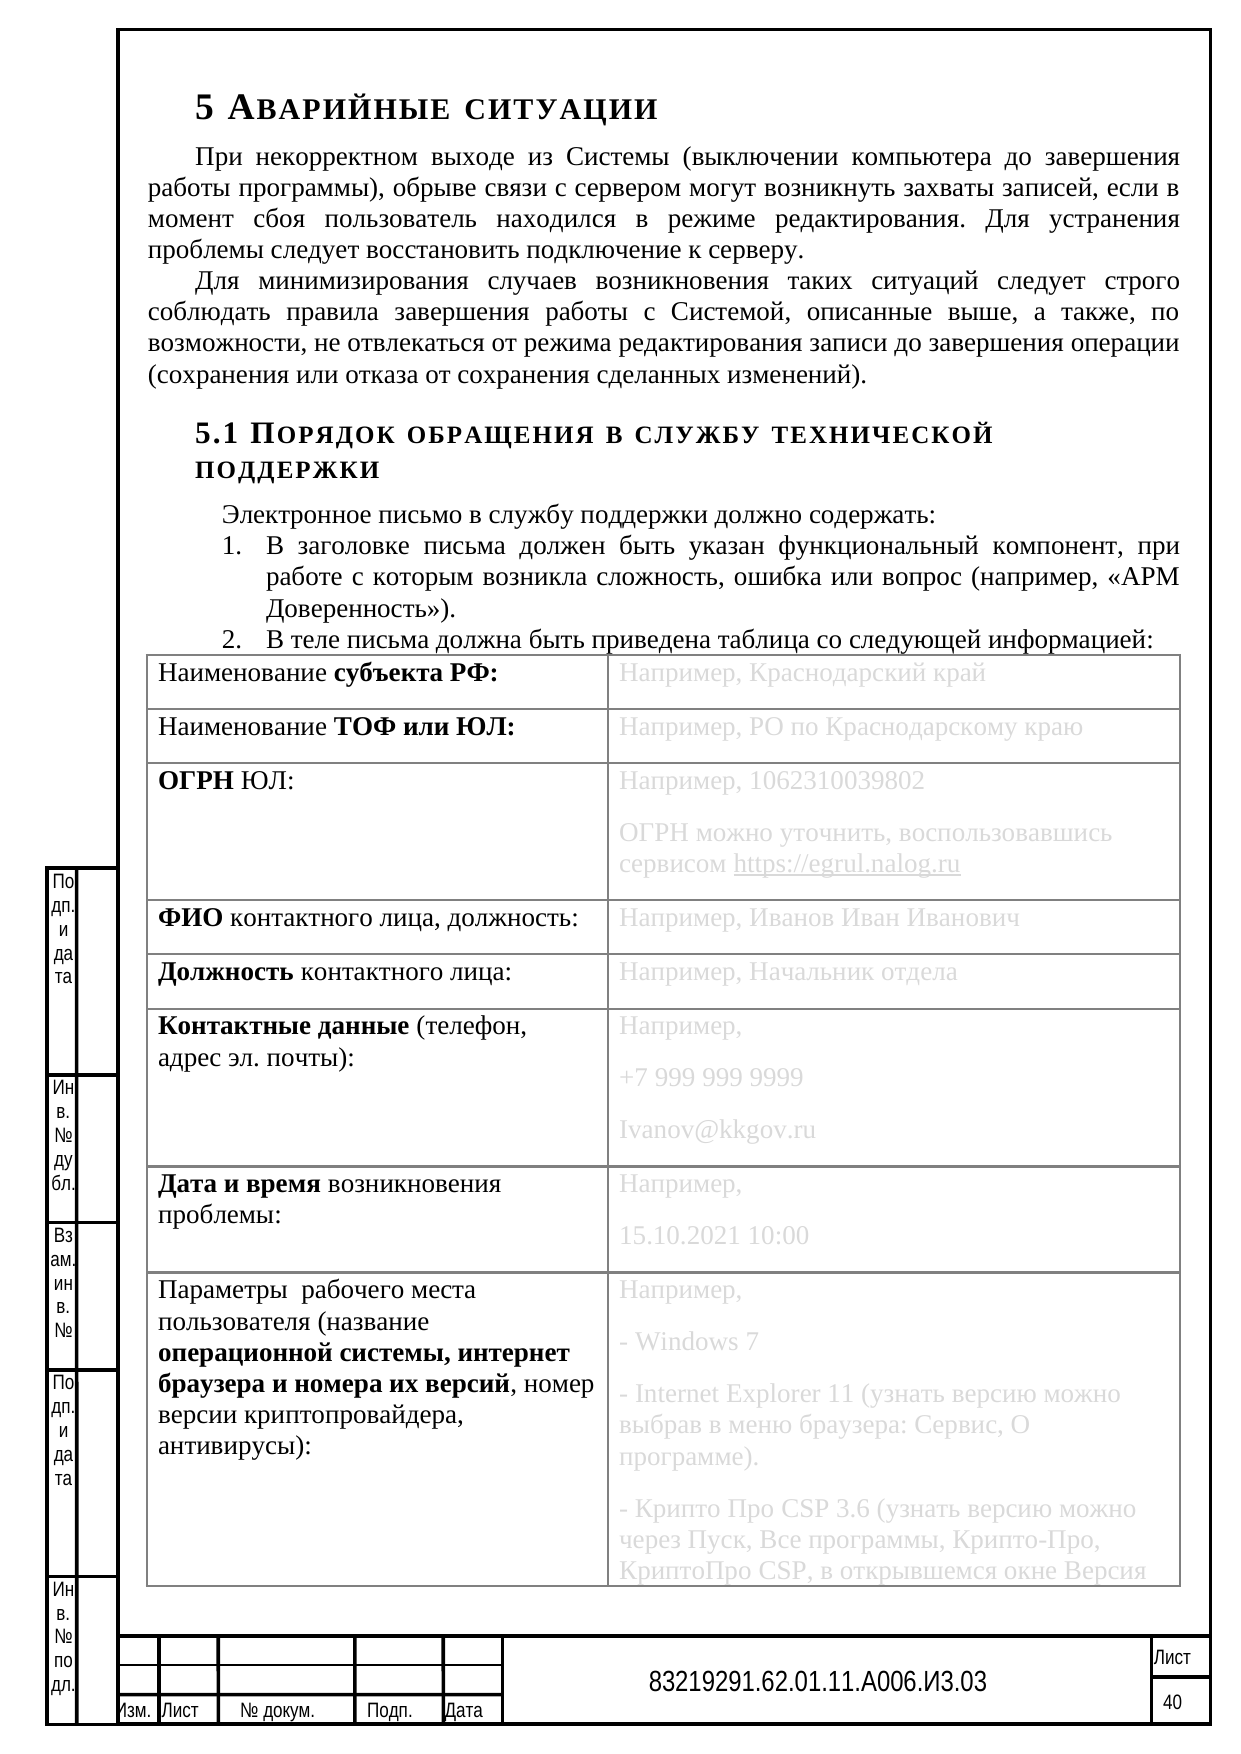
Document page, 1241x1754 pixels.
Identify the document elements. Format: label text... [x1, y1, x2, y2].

text При некорректном выходе из Системы (выключении компьютера до завершения работы программы), обрыве связи с сервером могут возникнуть захваты записей, если в момент сбоя пользователь находился в режиме редактирования. Для устранения проблемы следует восстановить подключение к серверу. [148, 140, 1181, 264]
table_cell Например, РО по Краснодарскому краю [609, 710, 1179, 762]
text Электронное письмо в службу поддержки должно содержать: [148, 498, 1181, 529]
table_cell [609, 1274, 1179, 1585]
table_header Наименование субъекта РФ: [148, 656, 607, 708]
table_cell ОГРН ЮЛ: [148, 764, 607, 899]
subtitle Аварийные ситуации [195, 84, 1181, 127]
table_cell Например, Начальник отдела [609, 955, 1179, 1007]
list В заголовке письма должен быть указан функциональный компонент, при работе с которым возникла сложность, ошибка или вопрос (например, «АРМ Доверенность»). [222, 529, 1181, 623]
table_cell Дата и время возникновения проблемы: [148, 1168, 607, 1271]
table_cell Контактные данные (телефон, адрес эл. почты): [148, 1010, 607, 1165]
table_cell Например, 15.10.2021 10:00 [609, 1168, 1179, 1271]
table_cell ФИО контактного лица, должность: [148, 901, 607, 953]
table_cell Например, Иванов Иван Иванович [609, 901, 1179, 953]
subtitle Порядок обращения в службу технической поддержки [195, 414, 1181, 486]
table_cell Например, 1062310039802 ОГРН можно уточнить, воспользовавшись сервисом https://egrul.nalog.ru [609, 764, 1179, 899]
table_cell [148, 1274, 607, 1585]
table_header Например, Краснодарский край [609, 656, 1179, 708]
table_cell Наименование ТОФ или ЮЛ: [148, 710, 607, 762]
list В теле письма должна быть приведена таблица со следующей информацией: [222, 623, 1181, 654]
table_cell Например, +7 999 999 9999 Ivanov@kkgov.ru [609, 1010, 1179, 1165]
text Для минимизирования случаев возникновения таких ситуаций следует строго соблюдать правила завершения работы с Системой, описанные выше, а также, по возможности, не отвлекаться от режима редактирования записи до завершения операции (сохранения или отказа от сохранения сделанных изменений). [148, 264, 1181, 389]
table_cell Должность контактного лица: [148, 955, 607, 1007]
